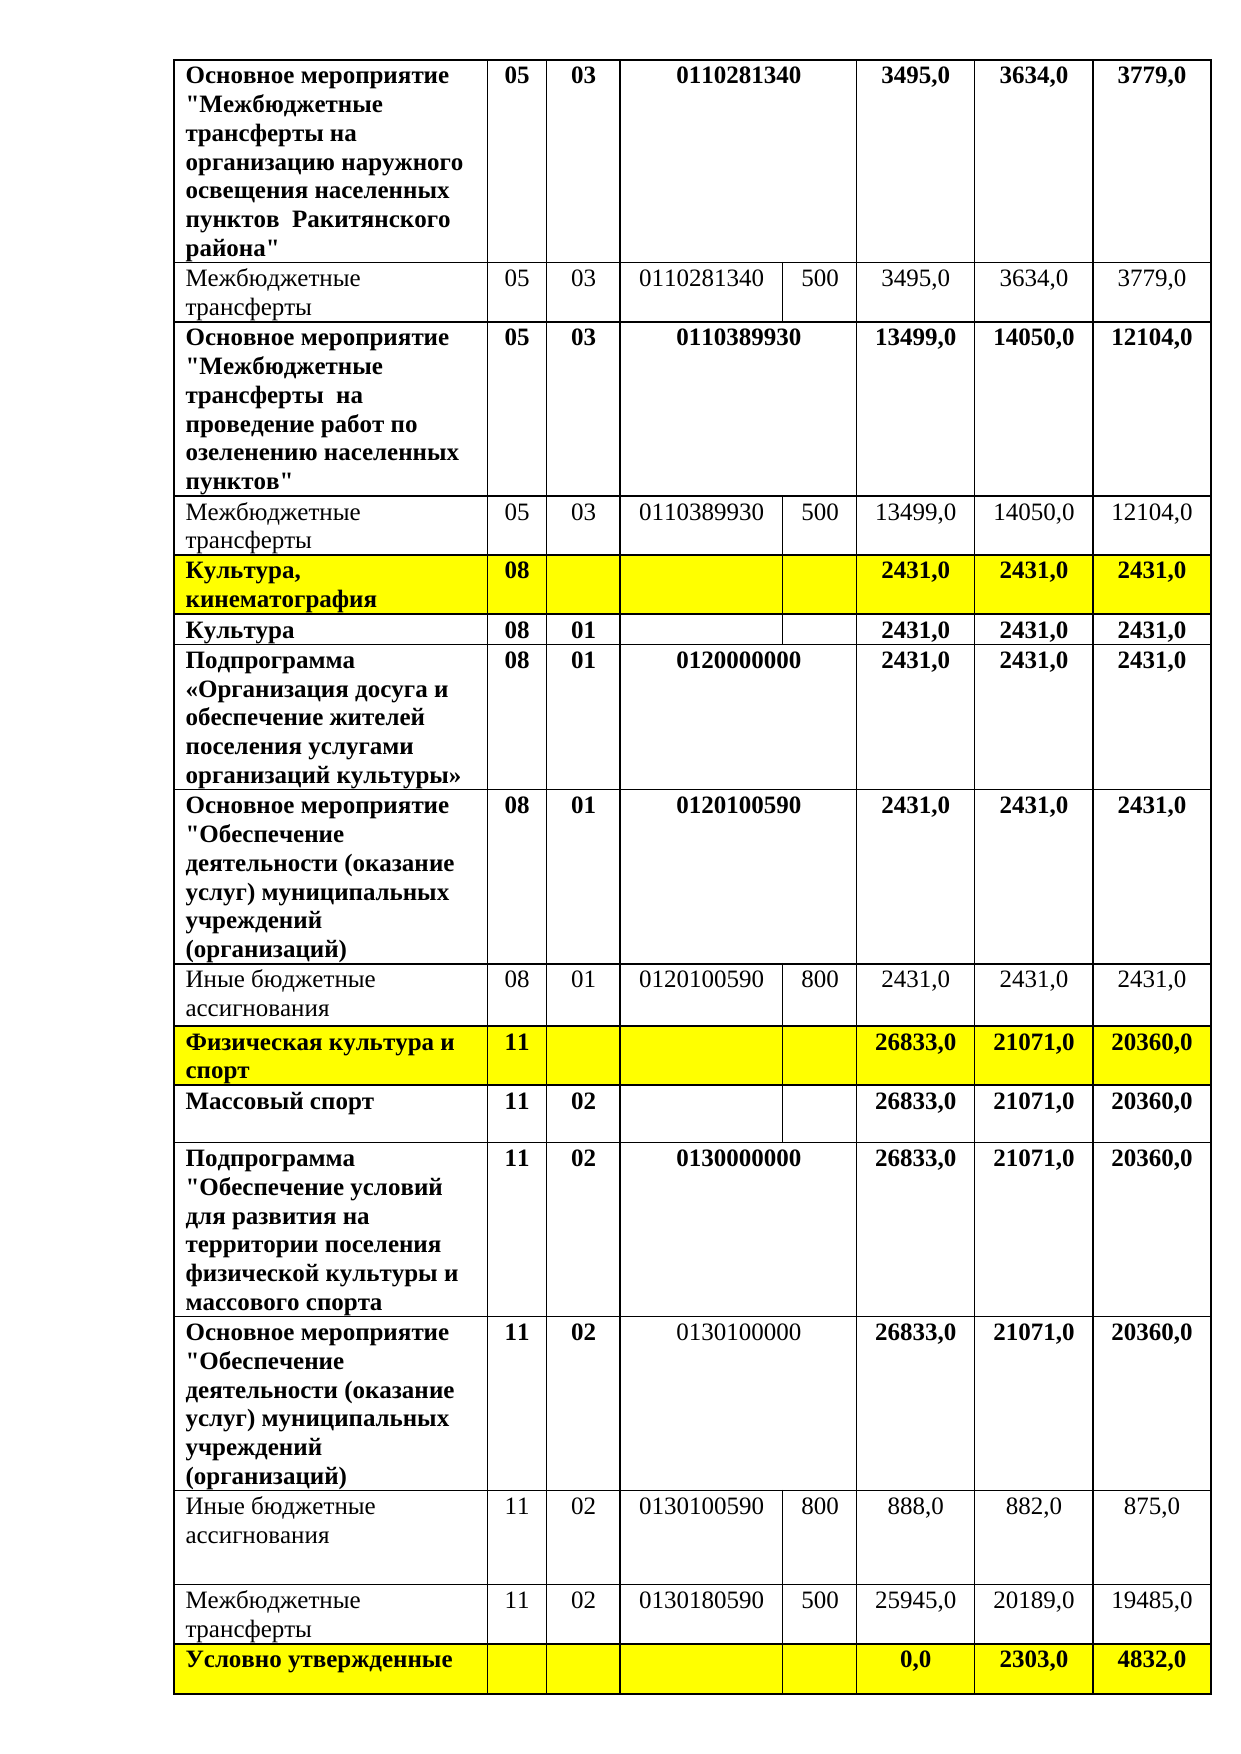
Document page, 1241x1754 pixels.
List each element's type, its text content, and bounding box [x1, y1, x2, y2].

table_cell 05 [488, 323, 546, 495]
table_cell 3495,0 [857, 263, 974, 321]
table_cell 03 [547, 323, 619, 495]
table_cell 2431,0 [857, 645, 974, 789]
table_cell 11 [488, 1086, 546, 1142]
table_cell 2431,0 [857, 790, 974, 963]
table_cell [175, 1645, 487, 1693]
table_cell 08 [488, 556, 546, 613]
table_cell 0130180590 [621, 1585, 782, 1643]
table_cell 19485,0 [1094, 1585, 1210, 1643]
table_cell 26833,0 [857, 1317, 974, 1490]
table_cell 26833,0 [857, 1027, 974, 1084]
table_cell 26833,0 [857, 1086, 974, 1142]
table_cell 3634,0 [975, 61, 1092, 262]
table_cell 888,0 [857, 1491, 974, 1584]
table_cell Иные бюджетные ассигнования [175, 1491, 487, 1584]
table_cell 500 [783, 1585, 856, 1643]
table_cell [621, 1027, 782, 1084]
table_cell 0120100590 [621, 965, 782, 1025]
table_cell 2431,0 [857, 556, 974, 613]
table_cell 01 [547, 965, 619, 1025]
table_cell 3495,0 [857, 61, 974, 262]
table_cell 11 [488, 1491, 546, 1584]
table_cell Массовый спорт [175, 1086, 487, 1142]
table_cell 3779,0 [1094, 61, 1210, 262]
table_cell 2431,0 [1094, 965, 1210, 1025]
table_cell Межбюджетные трансферты [175, 497, 487, 554]
table_cell 26833,0 [857, 1143, 974, 1316]
table_cell 0110389930 [621, 323, 856, 495]
table_cell 25945,0 [857, 1585, 974, 1643]
table_cell 02 [547, 1086, 619, 1142]
table_cell [488, 1645, 546, 1693]
table_cell 01 [547, 790, 619, 963]
table_cell 2431,0 [1094, 645, 1210, 789]
table_cell 11 [488, 1317, 546, 1490]
table_cell [783, 1027, 856, 1084]
table_cell 875,0 [1094, 1491, 1210, 1584]
table_cell 08 [488, 645, 546, 789]
table_cell 12104,0 [1094, 323, 1210, 495]
table_cell Культура [175, 615, 487, 643]
table_cell 4832,0 [1094, 1645, 1210, 1693]
table_cell Культура, кинематография [175, 556, 487, 613]
table_cell Межбюджетные трансферты [175, 1585, 487, 1643]
table_cell [621, 556, 782, 613]
table_cell 21071,0 [975, 1027, 1092, 1084]
table_cell Основное мероприятие "Обеспечение деятельности (оказание услуг) муниципальных учреждений (организаций) [175, 1317, 487, 1490]
table_cell Подпрограмма "Обеспечение условий для развития на территории поселения физической культуры и массового спорта [175, 1143, 487, 1316]
table_cell 0130100000 [621, 1317, 856, 1490]
table_cell Основное мероприятие "Межбюджетные трансферты на организацию наружного освещения населенных пунктов Ракитянского района" [175, 61, 487, 262]
table_cell 0110389930 [621, 497, 782, 554]
table_cell 2431,0 [857, 615, 974, 643]
table_cell Основное мероприятие "Обеспечение деятельности (оказание услуг) муниципальных учреждений (организаций) [175, 790, 487, 963]
table_cell 2431,0 [975, 556, 1092, 613]
table_cell 08 [488, 615, 546, 643]
table_cell 0120000000 [621, 645, 856, 789]
table_cell 20360,0 [1094, 1027, 1210, 1084]
table_cell 20360,0 [1094, 1143, 1210, 1316]
table_cell 02 [547, 1491, 619, 1584]
table_cell 2303,0 [975, 1645, 1092, 1693]
table_cell Межбюджетные трансферты [175, 263, 487, 321]
table_cell 500 [783, 497, 856, 554]
table_cell 05 [488, 61, 546, 262]
table_cell 2431,0 [1094, 790, 1210, 963]
table_cell 11 [488, 1027, 546, 1084]
table_cell 0120100590 [621, 790, 856, 963]
table_cell 3779,0 [1094, 263, 1210, 321]
table_cell 14050,0 [975, 497, 1092, 554]
table_cell 2431,0 [975, 965, 1092, 1025]
table_cell 800 [783, 1491, 856, 1584]
table_cell 02 [547, 1317, 619, 1490]
table_cell [547, 1027, 619, 1084]
table_cell 21071,0 [975, 1086, 1092, 1142]
table_cell Основное мероприятие "Межбюджетные трансферты на проведение работ по озеленению населенных пунктов" [175, 323, 487, 495]
table_cell Иные бюджетные ассигнования [175, 965, 487, 1025]
table_cell 13499,0 [857, 497, 974, 554]
table_cell 0,0 [857, 1645, 974, 1693]
table_cell 2431,0 [975, 790, 1092, 963]
table_cell 14050,0 [975, 323, 1092, 495]
table_cell [783, 615, 856, 643]
table_cell [621, 615, 782, 643]
table_cell 12104,0 [1094, 497, 1210, 554]
table_cell 20189,0 [975, 1585, 1092, 1643]
table_cell 20360,0 [1094, 1317, 1210, 1490]
table_cell 882,0 [975, 1491, 1092, 1584]
table_cell 01 [547, 615, 619, 643]
table_cell 2431,0 [1094, 615, 1210, 643]
table_cell [783, 1086, 856, 1142]
table_cell 05 [488, 263, 546, 321]
table_cell 21071,0 [975, 1317, 1092, 1490]
table_cell 0130100590 [621, 1491, 782, 1584]
table_cell 0130000000 [621, 1143, 856, 1316]
table_cell 01 [547, 645, 619, 789]
table_cell [621, 1086, 782, 1142]
table_cell 03 [547, 263, 619, 321]
table_cell 2431,0 [857, 965, 974, 1025]
table_cell 0110281340 [621, 61, 856, 262]
table_cell 11 [488, 1585, 546, 1643]
table_cell 800 [783, 965, 856, 1025]
table_cell 21071,0 [975, 1143, 1092, 1316]
table_cell 2431,0 [1094, 556, 1210, 613]
table_cell 02 [547, 1585, 619, 1643]
table_cell 20360,0 [1094, 1086, 1210, 1142]
table_cell [783, 1645, 856, 1693]
table_cell 13499,0 [857, 323, 974, 495]
table_cell 08 [488, 965, 546, 1025]
table_cell 11 [488, 1143, 546, 1316]
table_cell 0110281340 [621, 263, 782, 321]
table_cell 03 [547, 497, 619, 554]
table_cell 05 [488, 497, 546, 554]
table_cell [621, 1645, 782, 1693]
table_cell 500 [783, 263, 856, 321]
table_cell 03 [547, 61, 619, 262]
table_cell 3634,0 [975, 263, 1092, 321]
table_cell [547, 1645, 619, 1693]
table_cell 02 [547, 1143, 619, 1316]
table_cell 08 [488, 790, 546, 963]
table_cell Подпрограмма «Организация досуга и обеспечение жителей поселения услугами организаций культуры» [175, 645, 487, 789]
table_cell [783, 556, 856, 613]
table_cell 2431,0 [975, 615, 1092, 643]
table_cell 2431,0 [975, 645, 1092, 789]
table_cell [547, 556, 619, 613]
table_cell Физическая культура и спорт [175, 1027, 487, 1084]
